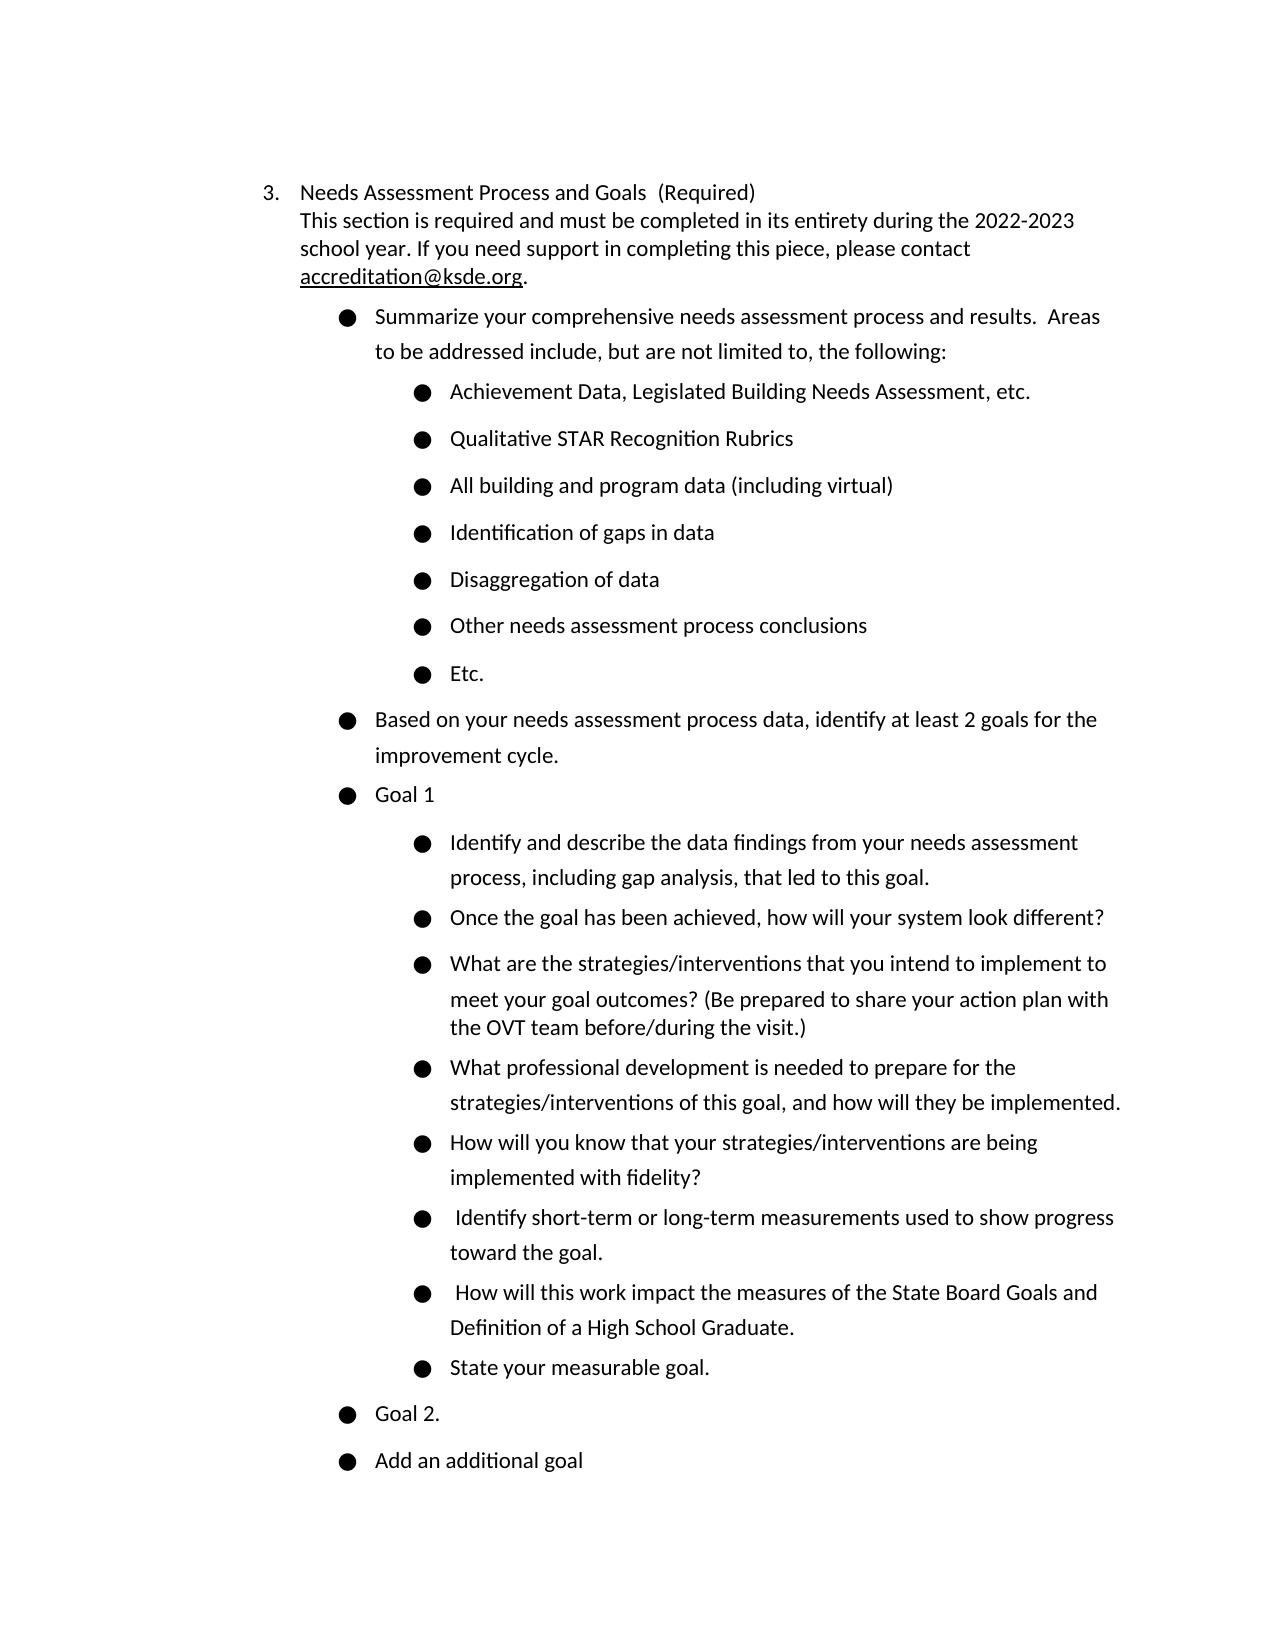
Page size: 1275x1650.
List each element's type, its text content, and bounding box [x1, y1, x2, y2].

list Needs Assessment Process and Goals (Required) [262, 178, 1125, 206]
text This section is required and must be completed in its entirety during the 2022-2023 school year. If you need support in completing this piece, please contact accreditation@ksde.org. [300, 206, 1125, 290]
list Goal 2. [337, 1388, 1125, 1435]
list Etc. [412, 647, 1125, 694]
list Summarize your comprehensive needs assessment process and results. Areas to be addressed include, but are not limited to, the following: [337, 290, 1125, 365]
list All building and program data (including virtual) [412, 459, 1125, 506]
list Goal 1 [337, 769, 1125, 816]
list How will you know that your strategies/interventions are being implemented with fidelity? [412, 1116, 1125, 1191]
list Add an additional goal [337, 1435, 1125, 1482]
list Once the goal has been achieved, how will your system look different? [412, 891, 1125, 938]
list What are the strategies/interventions that you intend to implement to meet your goal outcomes? (Be prepared to share your action plan with the OVT team before/during the visit.) [412, 938, 1125, 1041]
list Identify and describe the data findings from your needs assessment process, including gap analysis, that led to this goal. [412, 816, 1125, 891]
list Identification of gaps in data [412, 506, 1125, 553]
list Achievement Data, Legislated Building Needs Assessment, etc. [412, 365, 1125, 412]
list State your measurable goal. [412, 1341, 1125, 1388]
list Identify short-term or long-term measurements used to show progress toward the goal. [412, 1191, 1125, 1266]
list Disaggregation of data [412, 553, 1125, 600]
list Qualitative STAR Recognition Rubrics [412, 412, 1125, 459]
list Based on your needs assessment process data, identify at least 2 goals for the improvement cycle. [337, 694, 1125, 769]
list What professional development is needed to prepare for the strategies/interventions of this goal, and how will they be implemented. [412, 1041, 1125, 1116]
list Other needs assessment process conclusions [412, 600, 1125, 647]
list How will this work impact the measures of the State Board Goals and Definition of a High School Graduate. [412, 1266, 1125, 1341]
